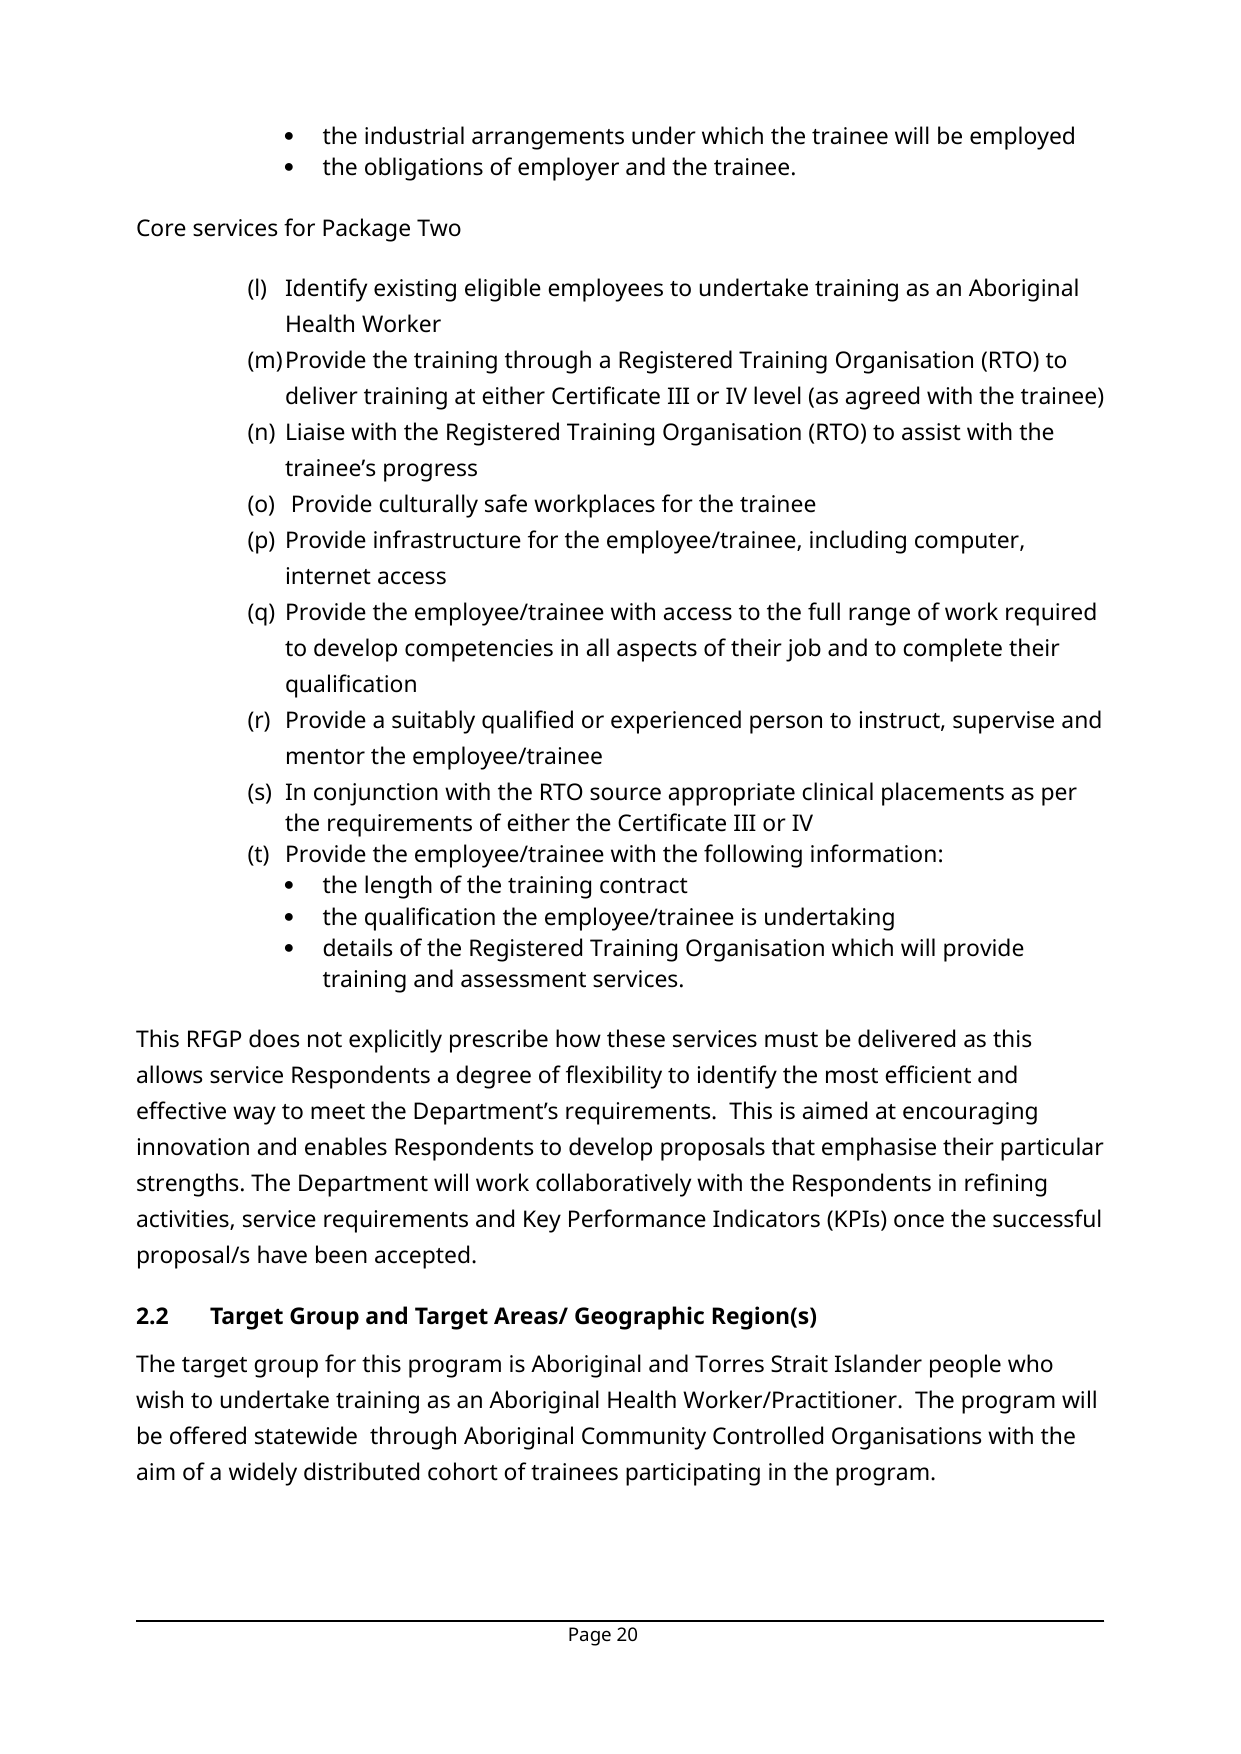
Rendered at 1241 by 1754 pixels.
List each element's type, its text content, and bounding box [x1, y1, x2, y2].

list the qualification the employee/trainee is undertaking [285, 901, 1104, 932]
list Provide the employee/trainee with the following information: [247, 838, 1104, 869]
subtitle 2.2 Target Group and Target Areas/ Geographic Region(s) [136, 1300, 1104, 1331]
list Provide a suitably qualified or experienced person to instruct, supervise and mentor the employee/trainee [247, 704, 1104, 771]
list Identify existing eligible employees to undertake training as an Aboriginal Health Worker [247, 272, 1104, 339]
text The target group for this program is Aboriginal and Torres Strait Islander people who wish to undertake training as an Aboriginal Health Worker/Practitioner. The program will be offered statewide through Aboriginal Community Controlled Organisations with the aim of a widely distributed cohort of trainees participating in the program. [136, 1348, 1104, 1487]
text This RFGP does not explicitly prescribe how these services must be delivered as this allows service Respondents a degree of flexibility to identify the most efficient and effective way to meet the Department’s requirements. This is aimed at encouraging innovation and enables Respondents to develop proposals that emphasise their particular strengths. The Department will work collaboratively with the Respondents in refining activities, service requirements and Key Performance Indicators (KPIs) once the successful proposal/s have been accepted. [136, 1023, 1104, 1270]
text Core services for Package Two [136, 211, 1104, 243]
list the length of the training contract [285, 869, 1104, 901]
list the obligations of employer and the trainee. [285, 151, 1104, 182]
list the industrial arrangements under which the trainee will be employed [285, 120, 1104, 151]
list Provide the employee/trainee with access to the full range of work required to develop competencies in all aspects of their job and to complete their qualification [247, 596, 1104, 699]
list Provide the training through a Registered Training Organisation (RTO) to deliver training at either Certificate III or IV level (as agreed with the trainee) [247, 344, 1104, 411]
list Liaise with the Registered Training Organisation (RTO) to assist with the trainee’s progress [247, 416, 1104, 483]
list details of the Registered Training Organisation which will provide training and assessment services. [285, 932, 1104, 994]
list Provide infrastructure for the employee/trainee, including computer, internet access [247, 524, 1104, 591]
list Provide culturally safe workplaces for the trainee [247, 488, 1104, 519]
list In conjunction with the RTO source appropriate clinical placements as per the requirements of either the Certificate III or IV [247, 776, 1104, 838]
